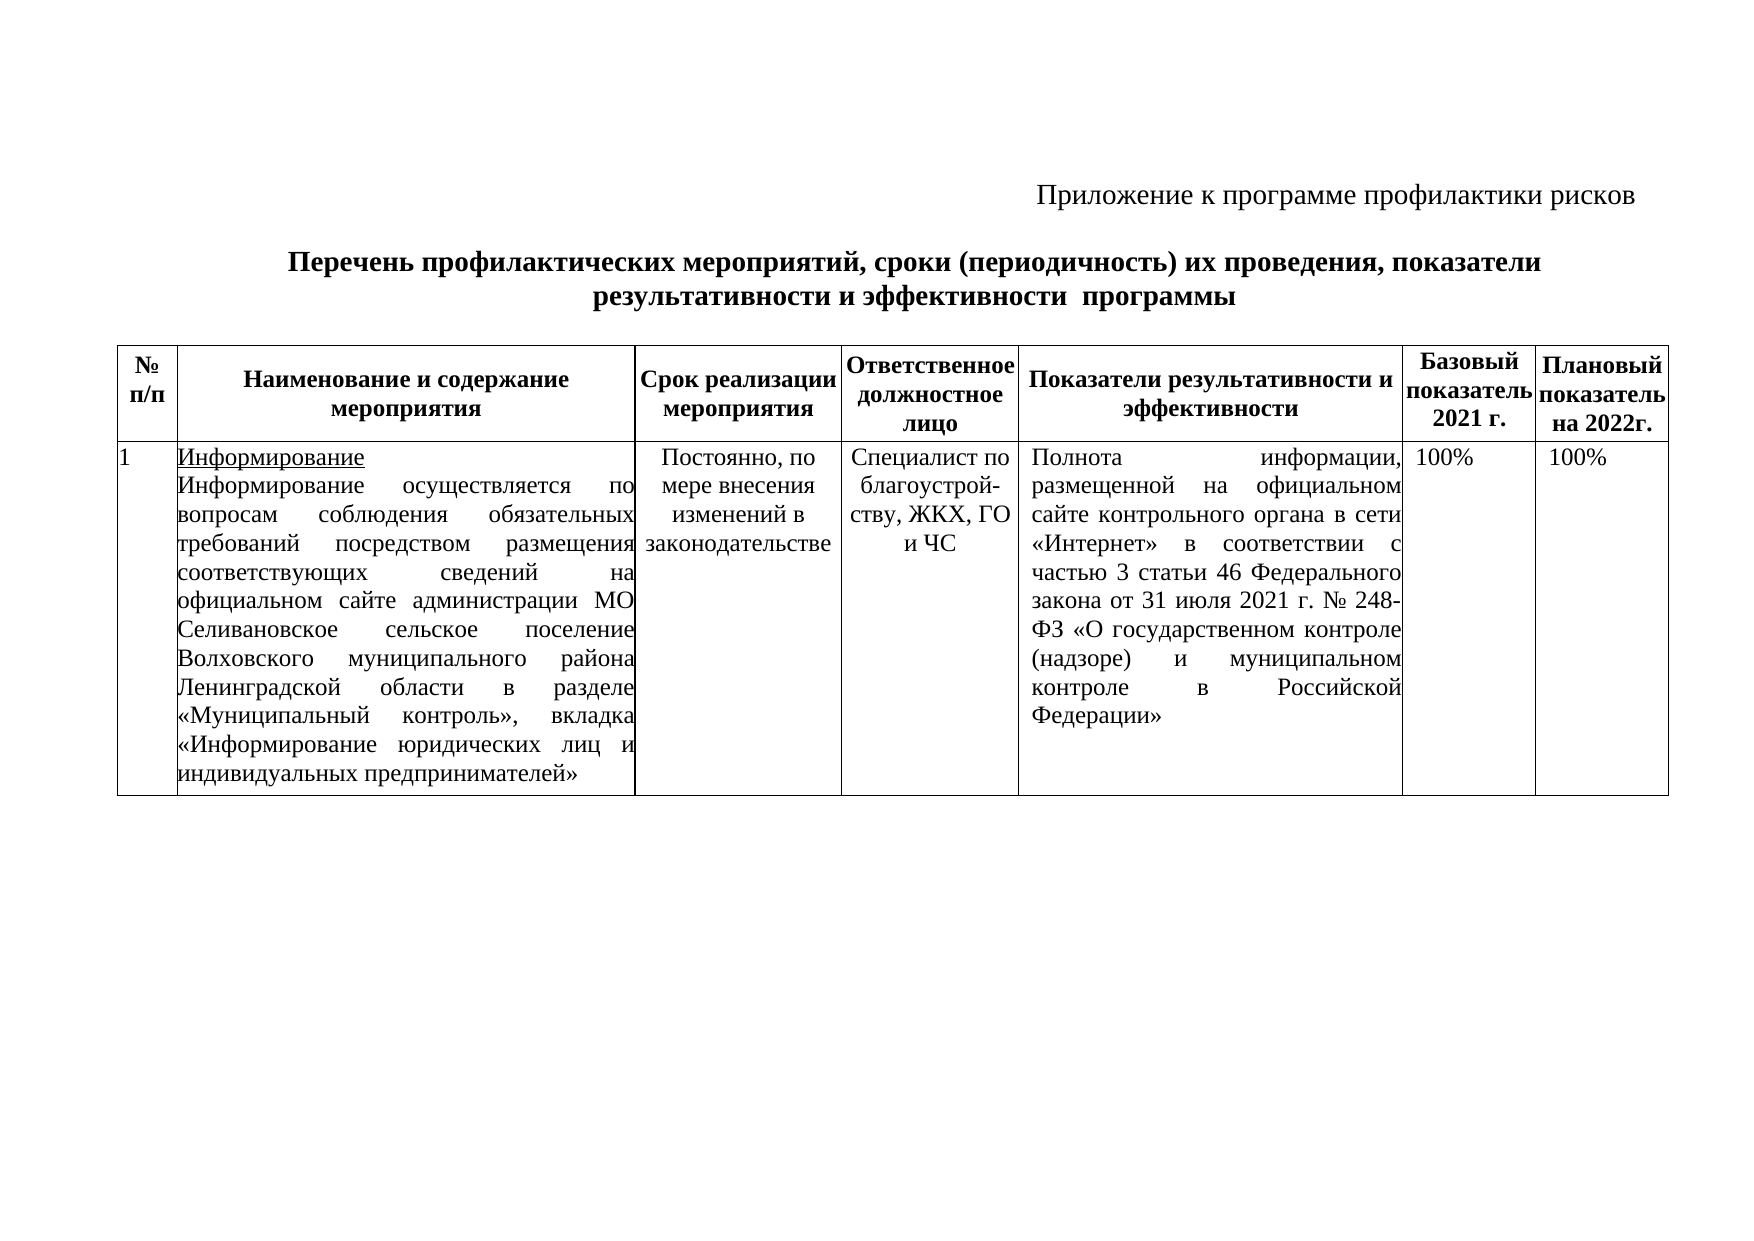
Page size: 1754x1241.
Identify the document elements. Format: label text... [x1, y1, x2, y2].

table_cell 1 [118, 442, 177, 794]
list Перечень профилактических мероприятий, сроки (периодичность) их проведения, показатели результативности и эффективности программы [193, 244, 1636, 311]
table_cell Полнота информации, размещенной на официальном сайте контрольного органа в сети «Интернет» в соответствии с частью 3 статьи 46 Федерального закона от 31 июля 2021 г. № 248-ФЗ «О государственном контроле (надзоре) и муниципальном контроле в Российской Федерации» [1019, 442, 1402, 794]
table_header Наименование и содержание мероприятия [178, 346, 634, 441]
table_header Показатели результативности и эффективности [1019, 346, 1402, 441]
table_cell Специалист по благоустрой-ству, ЖКХ, ГО и ЧС [842, 442, 1018, 794]
list Приложение к программе профилактики рисков [193, 177, 1636, 211]
table_cell Информирование Информирование осуществляется по вопросам соблюдения обязательных требований посредством размещения соответствующих сведений на официальном сайте администрации МО Селивановское сельское поселение Волховского муниципального района Ленинградской области в разделе «Муниципальный контроль», вкладка «Информирование юридических лиц и индивидуальных предпринимателей» [178, 442, 634, 794]
table_cell Постоянно, по мере внесения изменений в законодательстве [636, 442, 841, 794]
table_header № п/п [118, 346, 177, 441]
table_cell 100% [1403, 442, 1535, 794]
table_header Базовый показатель 2021 г. [1403, 346, 1535, 441]
table_header Срок реализации мероприятия [636, 346, 841, 441]
table_header Плановый показатель на 2022г. [1536, 346, 1668, 441]
table_header Ответственное должностное лицо [842, 346, 1018, 441]
table_cell 100% [1536, 442, 1668, 794]
